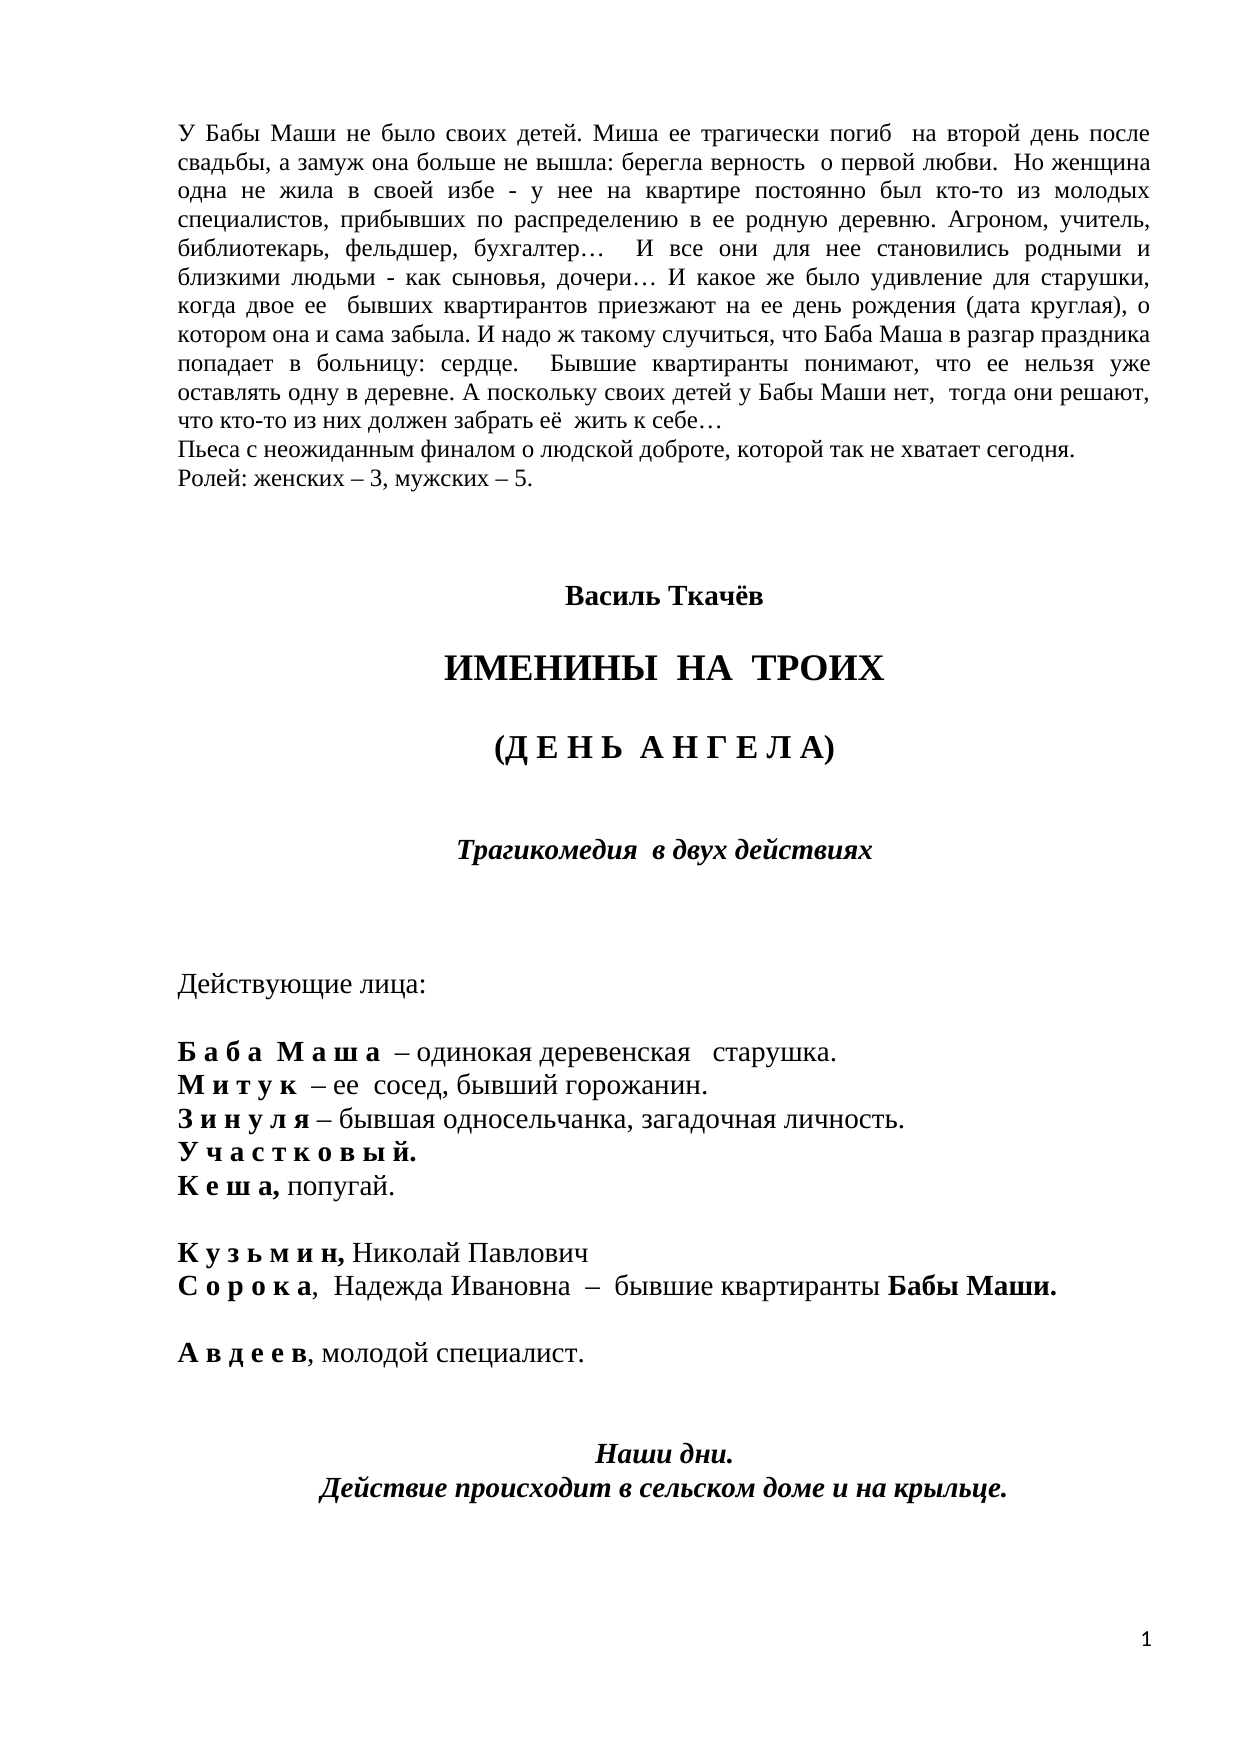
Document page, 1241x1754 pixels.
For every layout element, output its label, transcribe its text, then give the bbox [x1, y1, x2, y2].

text С о р о к а, Надежда Ивановна – бывшие квартиранты Бабы Маши. [177, 1268, 1152, 1302]
text Ролей: женских – 3, мужских – 5. [177, 463, 1152, 492]
text Наши дни. [177, 1436, 1152, 1470]
text Пьеса с неожиданным финалом о людской доброте, которой так не хватает сегодня. [177, 434, 1152, 463]
text У ч а с т к о в ы й. [177, 1134, 1152, 1168]
text М и т у к – ее сосед, бывший горожанин. [177, 1067, 1152, 1101]
text (Д Е Н Ь А Н Г Е Л А) [177, 727, 1152, 765]
text ИМЕНИНЫ НА ТРОИХ [177, 646, 1152, 689]
text У Бабы Маши не было своих детей. Миша ее трагически погиб на второй день после свадьбы, а замуж она больше не вышла: берегла верность о первой любви. Но женщина одна не жила в своей избе - у нее на квартире постоянно был кто-то из молодых специалистов, прибывших по распределению в ее родную деревню. Агроном, учитель, библиотекарь, фельдшер, бухгалтер… И все они для нее становились родными и близкими людьми - как сыновья, дочери… И какое же было удивление для старушки, когда двое ее бывших квартирантов приезжают на ее день рождения (дата круглая), о котором она и сама забыла. И надо ж такому случиться, что Баба Маша в разгар праздника попадает в больницу: сердце. Бывшие квартиранты понимают, что ее нельзя уже оставлять одну в деревне. А поскольку своих детей у Бабы Маши нет, тогда они решают, что кто-то из них должен забрать её жить к себе… [177, 118, 1152, 434]
text Б а б а М а ш а – одинокая деревенская старушка. [177, 1034, 1152, 1067]
text К е ш а, попугай. [177, 1168, 1152, 1201]
text Действующие лица: [177, 967, 1152, 1000]
text Василь Ткачёв [177, 578, 1152, 612]
text Действие происходит в сельском доме и на крыльце. [177, 1470, 1152, 1503]
text З и н у л я – бывшая односельчанка, загадочная личность. [177, 1101, 1152, 1134]
text К у з ь м и н, Николай Павлович [177, 1235, 1152, 1268]
text А в д е е в, молодой специалист. [177, 1336, 1152, 1369]
text Трагикомедия в двух действиях [177, 832, 1152, 866]
